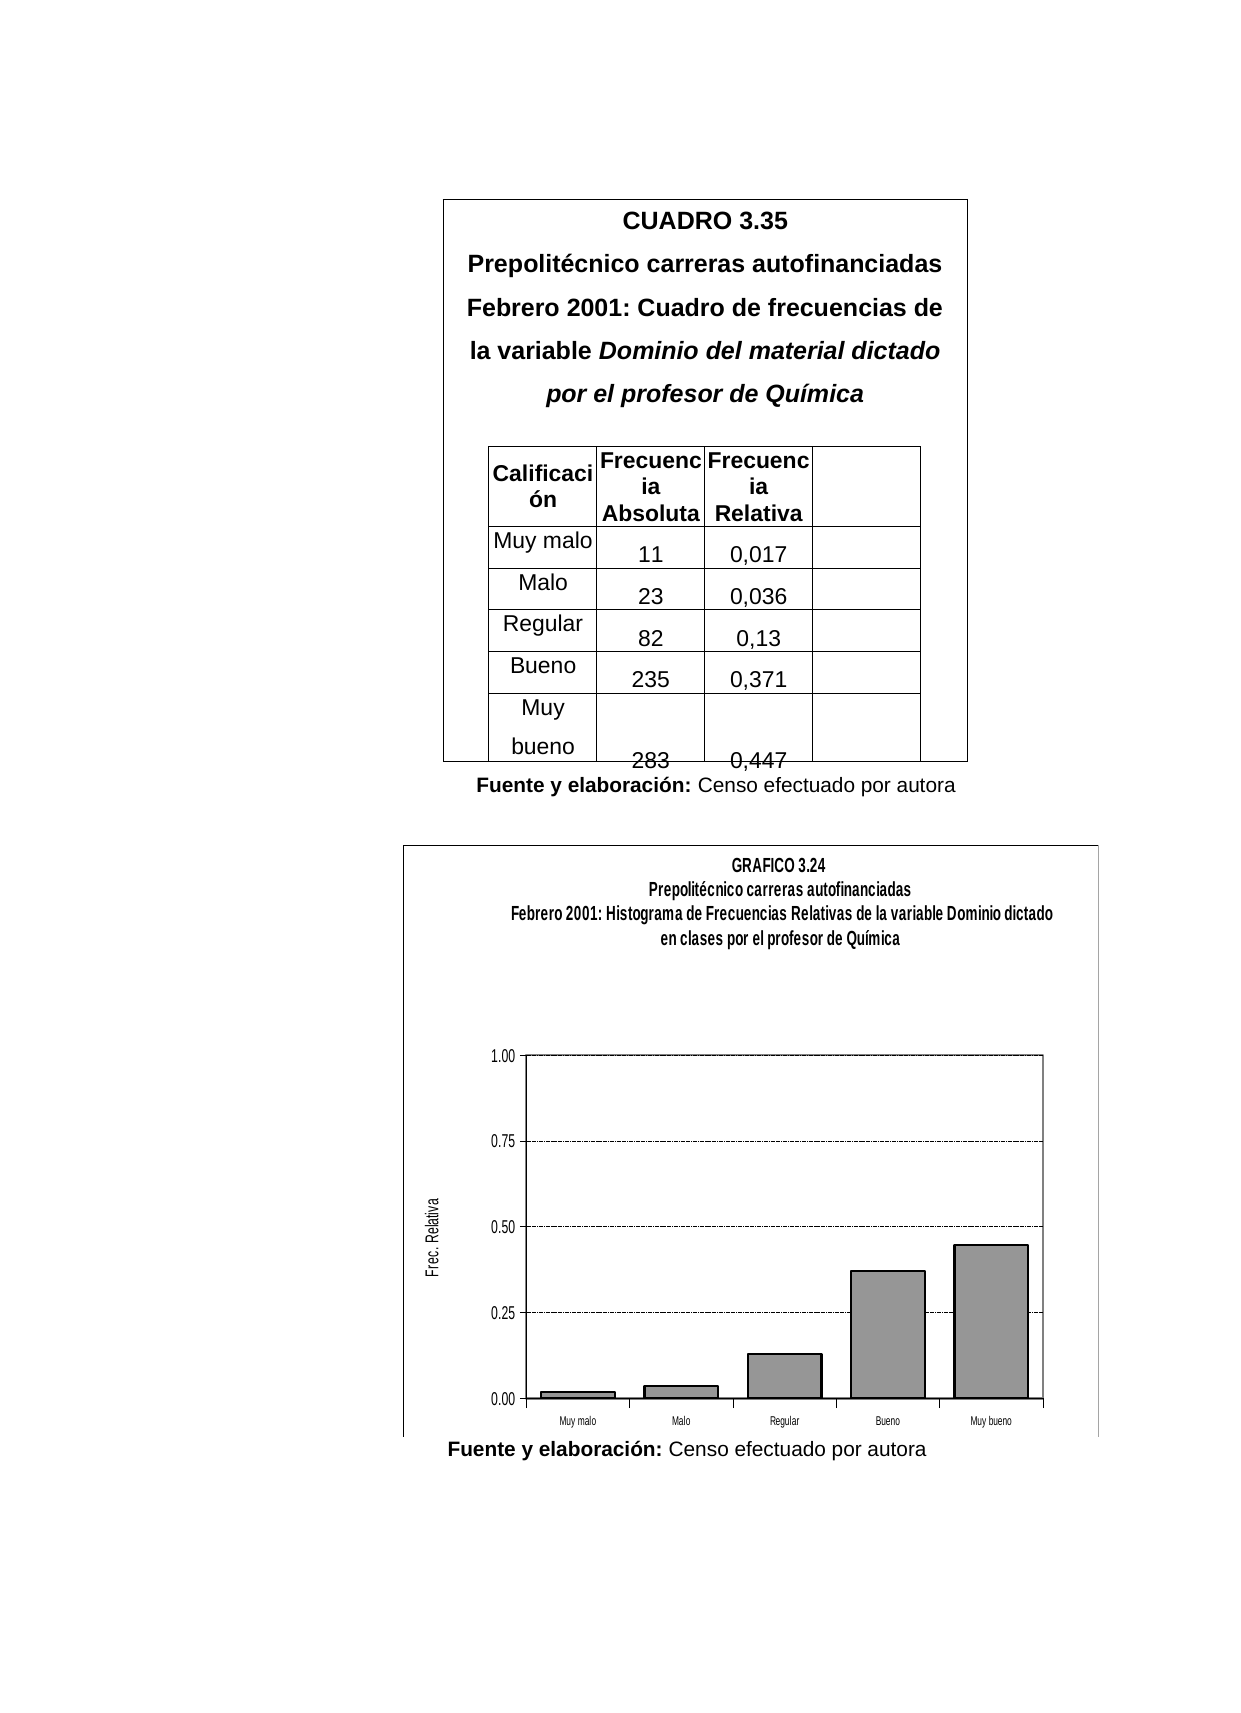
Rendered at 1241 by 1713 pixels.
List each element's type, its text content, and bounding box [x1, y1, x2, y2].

text Fuente y elaboración: Censo efectuado por autora [310, 773, 1098, 797]
text Fuente y elaboración: Censo efectuado por autora [310, 1437, 1098, 1461]
